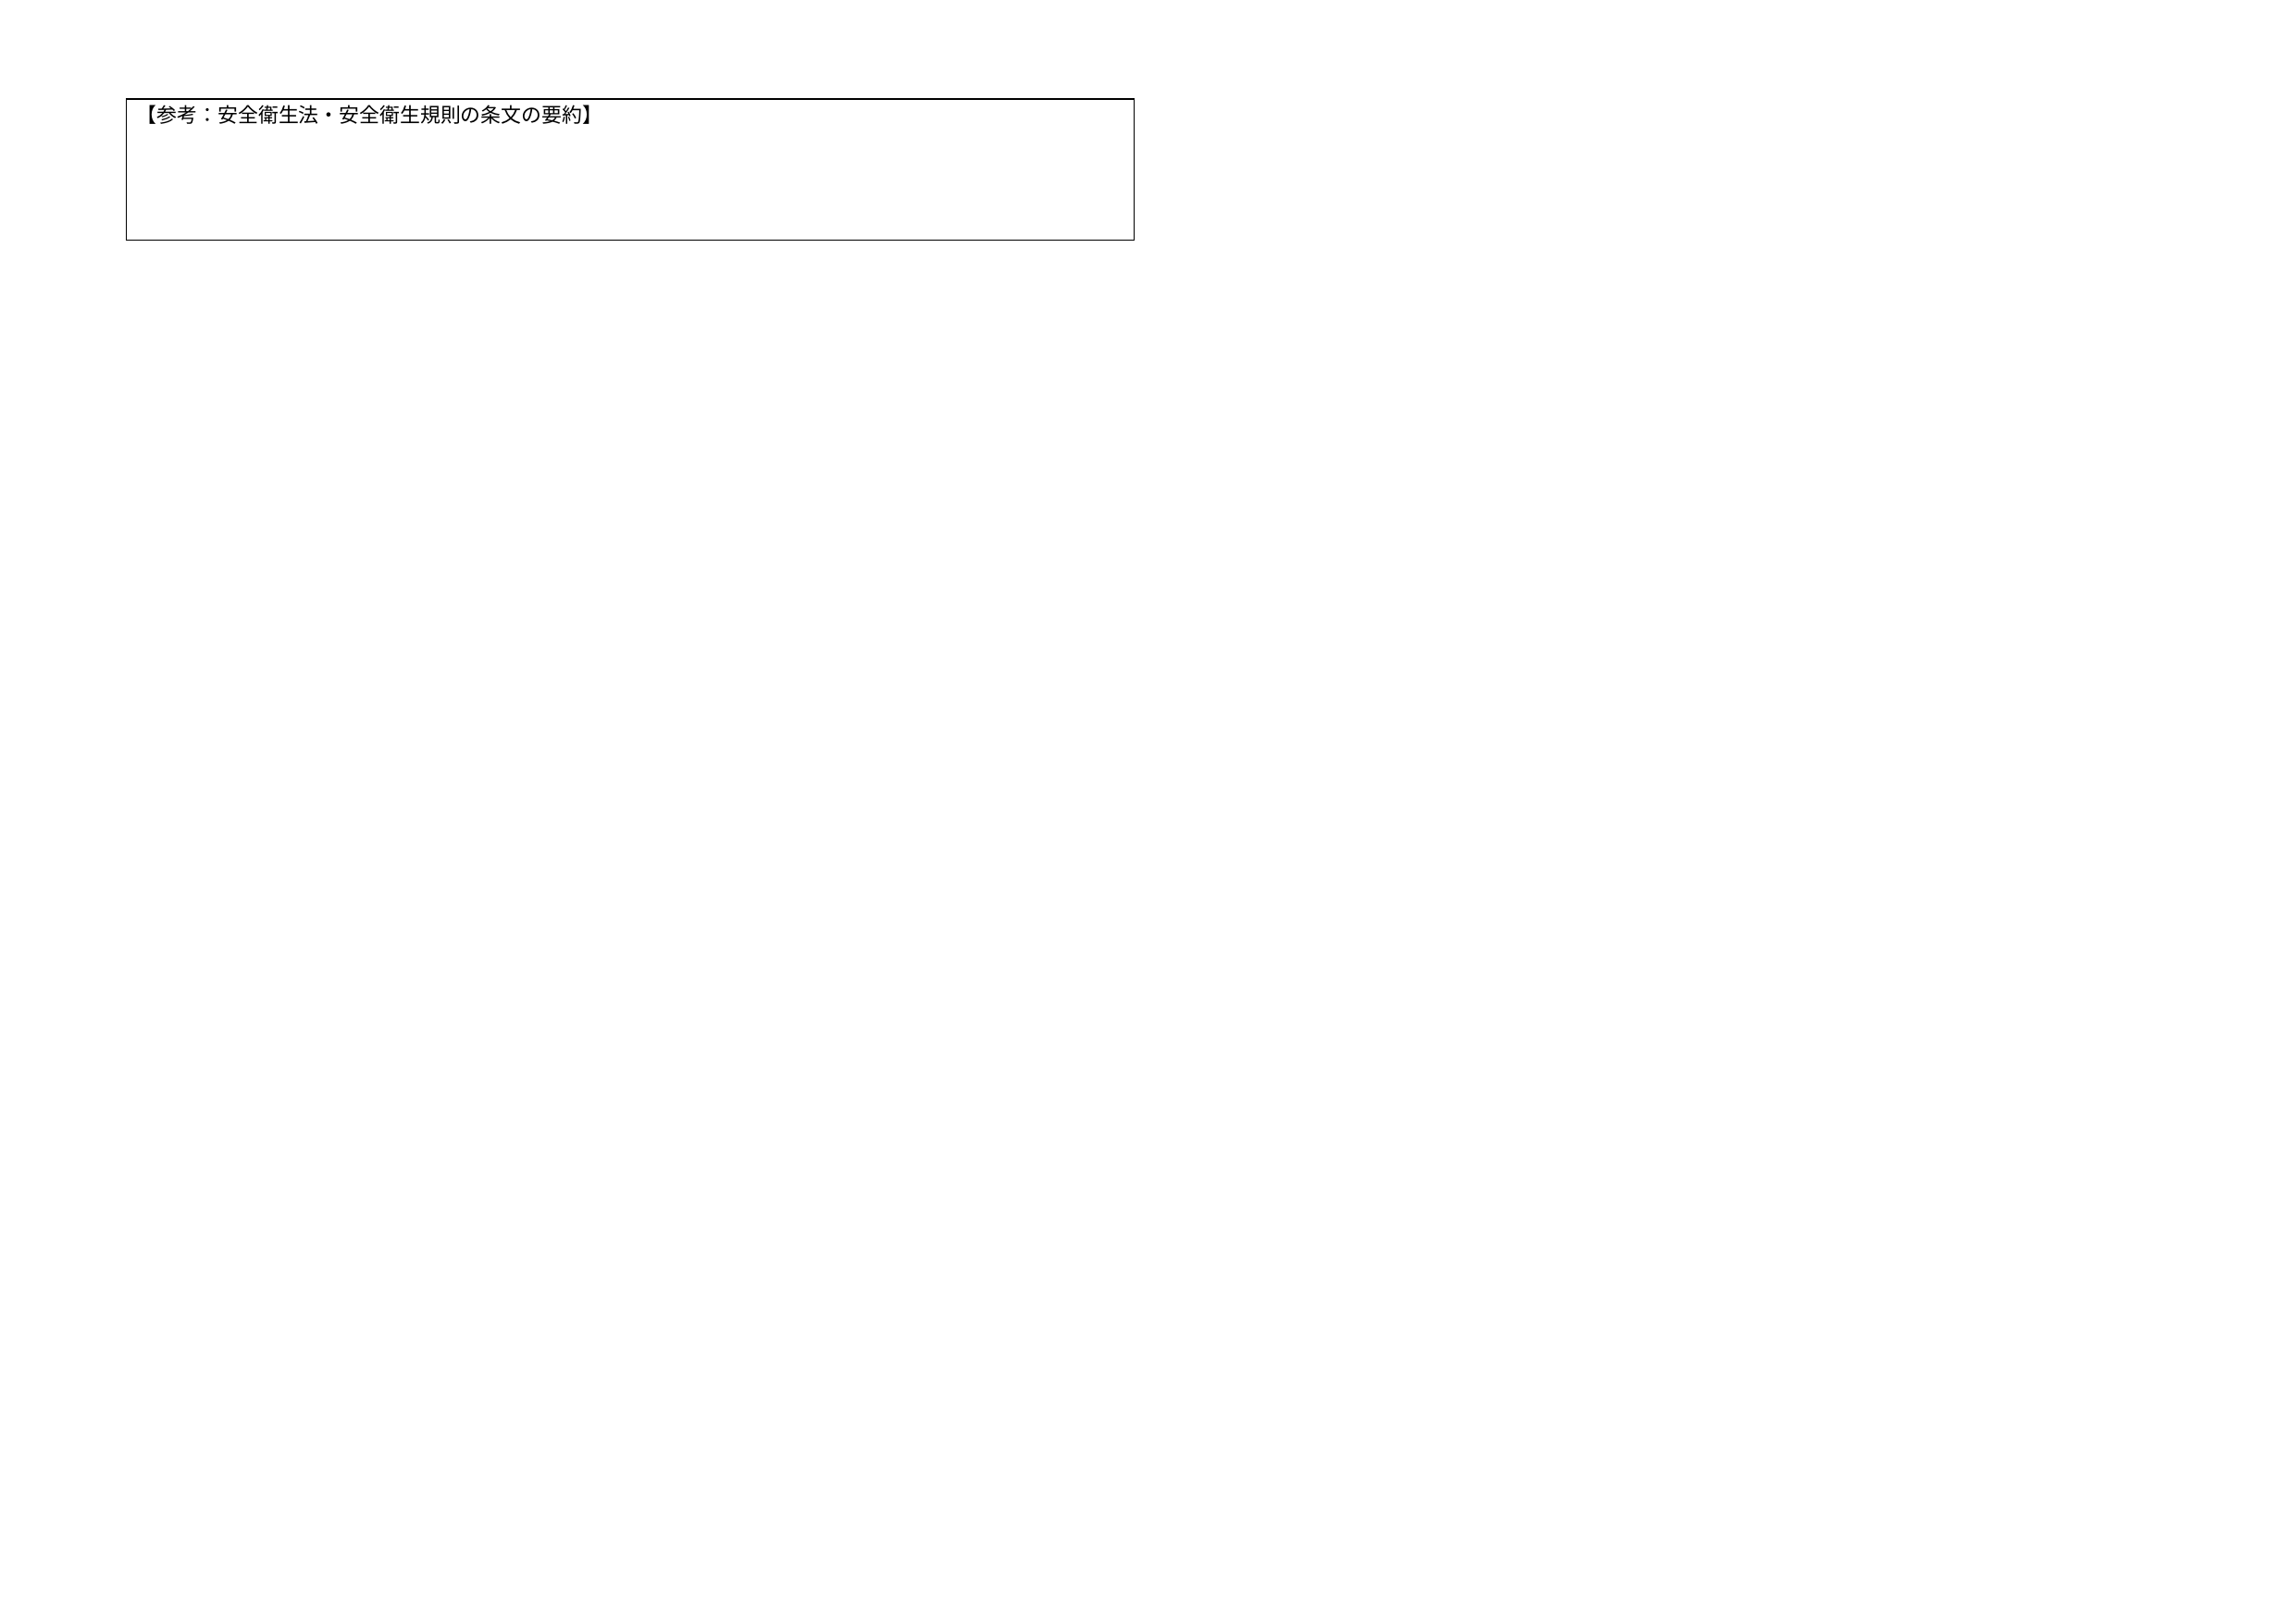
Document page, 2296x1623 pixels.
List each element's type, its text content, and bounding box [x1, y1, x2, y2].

table_cell 【参考：安全衛生法・安全衛生規則の条文の要約】 [127, 100, 1134, 240]
